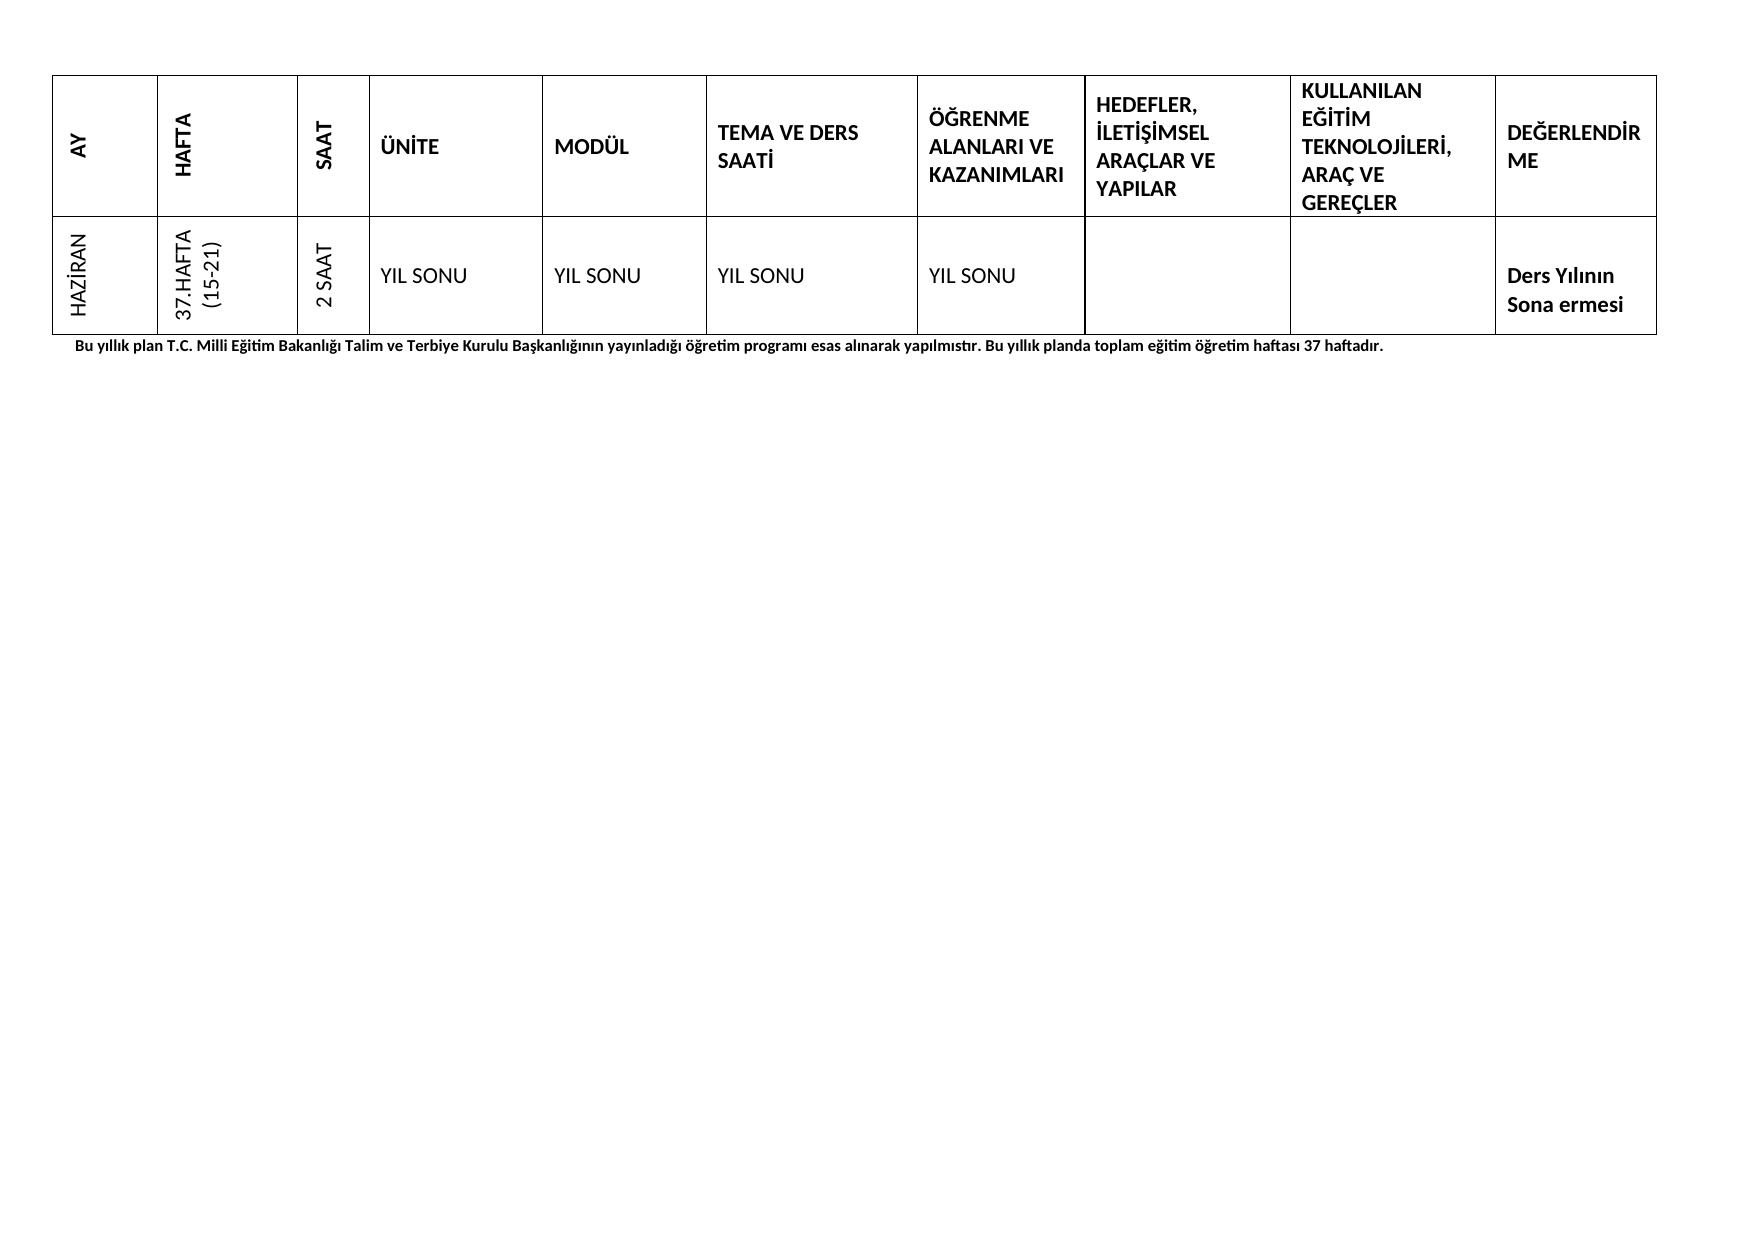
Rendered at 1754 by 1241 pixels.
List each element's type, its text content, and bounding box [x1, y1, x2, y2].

table_cell HAZİRAN [53, 217, 157, 334]
table_cell 2 SAAT [298, 217, 369, 334]
table_cell 37.HAFTA(15-21) [158, 217, 297, 334]
table_header ÜNİTE [370, 76, 542, 216]
table_header SAAT [298, 76, 369, 216]
table_cell YIL SONU [918, 217, 1084, 334]
table_cell [1086, 217, 1290, 334]
table_cell YIL SONU [707, 217, 917, 334]
table_header DEĞERLENDİRME [1496, 76, 1656, 216]
text Bu yıllık plan T.C. Milli Eğitim Bakanlığı Talim ve Terbiye Kurulu Başkanlığının yayınladığı öğretim programı esas alınarak yapılmıstır. Bu yıllık planda toplam eğitim öğretim haftası 37 haftadır. [75, 335, 1679, 356]
table_header TEMA VE DERS SAATİ [707, 76, 917, 216]
table_cell YIL SONU [370, 217, 542, 334]
table_header AY [53, 76, 157, 216]
table_cell Ders Yılının Sona ermesi [1496, 217, 1656, 334]
table_header HAFTA [158, 76, 297, 216]
table_header HEDEFLER, İLETİŞİMSEL ARAÇLAR VE YAPILAR [1086, 76, 1290, 216]
table_header KULLANILAN EĞİTİM TEKNOLOJİLERİ, ARAÇ VE GEREÇLER [1291, 76, 1495, 216]
table_header MODÜL [543, 76, 706, 216]
table_header ÖĞRENME ALANLARI VE KAZANIMLARI [918, 76, 1084, 216]
table_cell [1291, 217, 1495, 334]
table_cell YIL SONU [543, 217, 706, 334]
